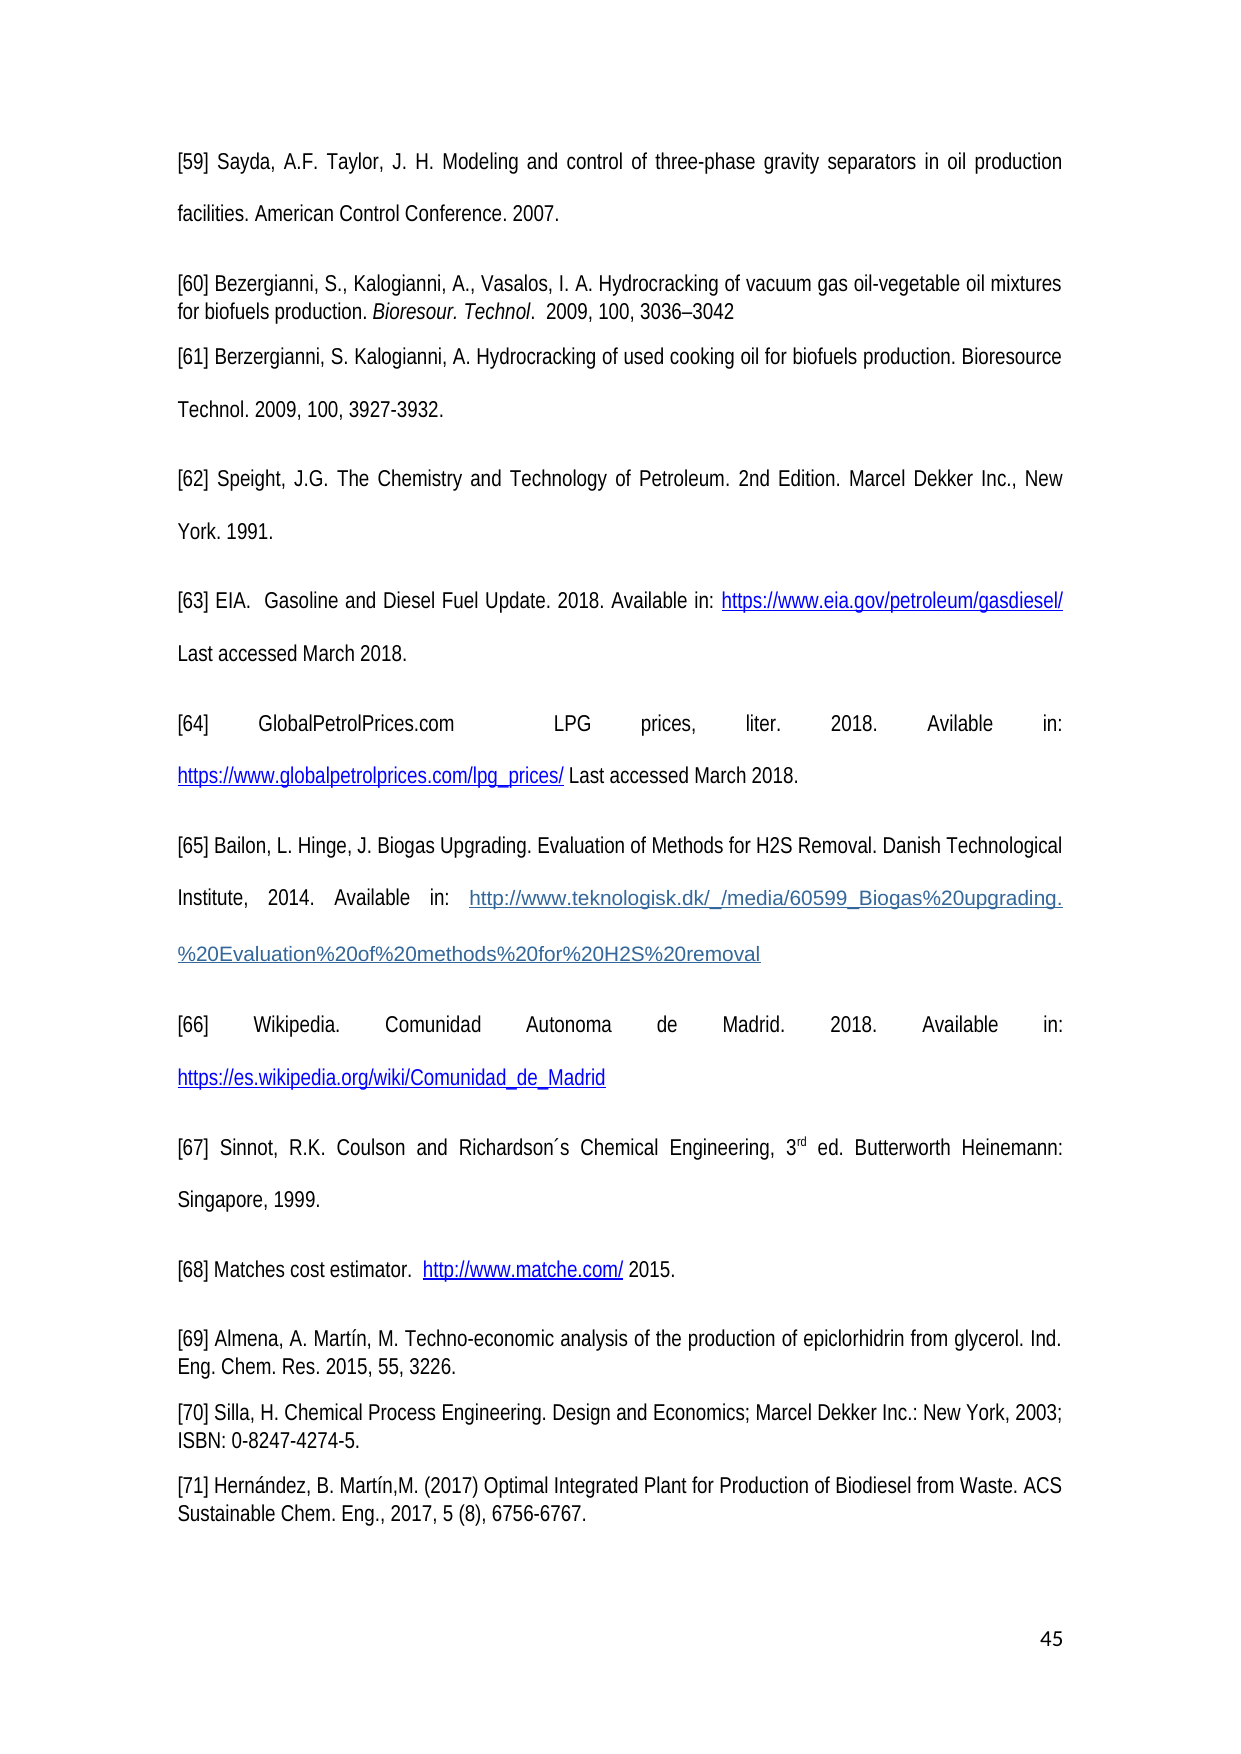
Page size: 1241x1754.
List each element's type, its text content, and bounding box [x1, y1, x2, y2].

text [68] Matches cost estimator. http://www.matche.com/ 2015. [177, 1256, 1063, 1282]
text [65] Bailon, L. Hinge, J. Biogas Upgrading. Evaluation of Methods for H2S Removal. Danish Technological Institute, 2014. Available in: http://www.teknologisk.dk/_/media/60599_Biogas%20upgrading.%20Evaluation%20of%20methods%20for%20H2S%20removal [177, 832, 1063, 967]
text [67] Sinnot, R.K. Coulson and Richardson´s Chemical Engineering, 3rd ed. Butterworth Heinemann: Singapore, 1999. [177, 1133, 1063, 1212]
text [59] Sayda, A.F. Taylor, J. H. Modeling and control of three-phase gravity separators in oil production facilities. American Control Conference. 2007. [177, 148, 1063, 227]
text [64] GlobalPetrolPrices.com LPG prices, liter. 2018. Avilable in: https://www.globalpetrolprices.com/lpg_prices/ Last accessed March 2018. [177, 709, 1063, 788]
text [62] Speight, J.G. The Chemistry and Technology of Petroleum. 2nd Edition. Marcel Dekker Inc., . 1991. [177, 465, 1063, 544]
text [70] Silla, H. Chemical Process Engineering. Design and Economics; Marcel Dekker Inc.: New York, 2003; ISBN: 0-8247-4274-5. [177, 1398, 1063, 1453]
text [66] Wikipedia. Comunidad Autonoma de Madrid. 2018. Available in: https://es.wikipedia.org/wiki/Comunidad_de_Madrid [177, 1011, 1063, 1090]
text [61] Berzergianni, S. Kalogianni, A. Hydrocracking of used cooking oil for biofuels production. Bioresource Technol. 2009, 100, 3927-3932. [177, 343, 1063, 422]
text [60] Bezergianni, S., Kalogianni, A., Vasalos, I. A. Hydrocracking of vacuum gas oil-vegetable oil mixtures for biofuels production. Bioresour. Technol. 2009, 100, 3036–3042 [177, 270, 1063, 324]
text [63] EIA. Gasoline and Diesel Fuel Update. 2018. Available in: https://www.eia.gov/petroleum/gasdiesel/ Last accessed March 2018. [177, 587, 1063, 666]
text [71] Hernández, B. Martín,M. (2017) Optimal Integrated Plant for Production of Biodiesel from Waste. ACS Sustainable Chem. Eng., 2017, 5 (8), 6756-6767. [177, 1472, 1063, 1527]
text [69] Almena, A. Martín, M. Techno-economic analysis of the production of epiclorhidrin from glycerol. Ind. Eng. Chem. Res. 2015, 55, 3226. [177, 1325, 1063, 1380]
